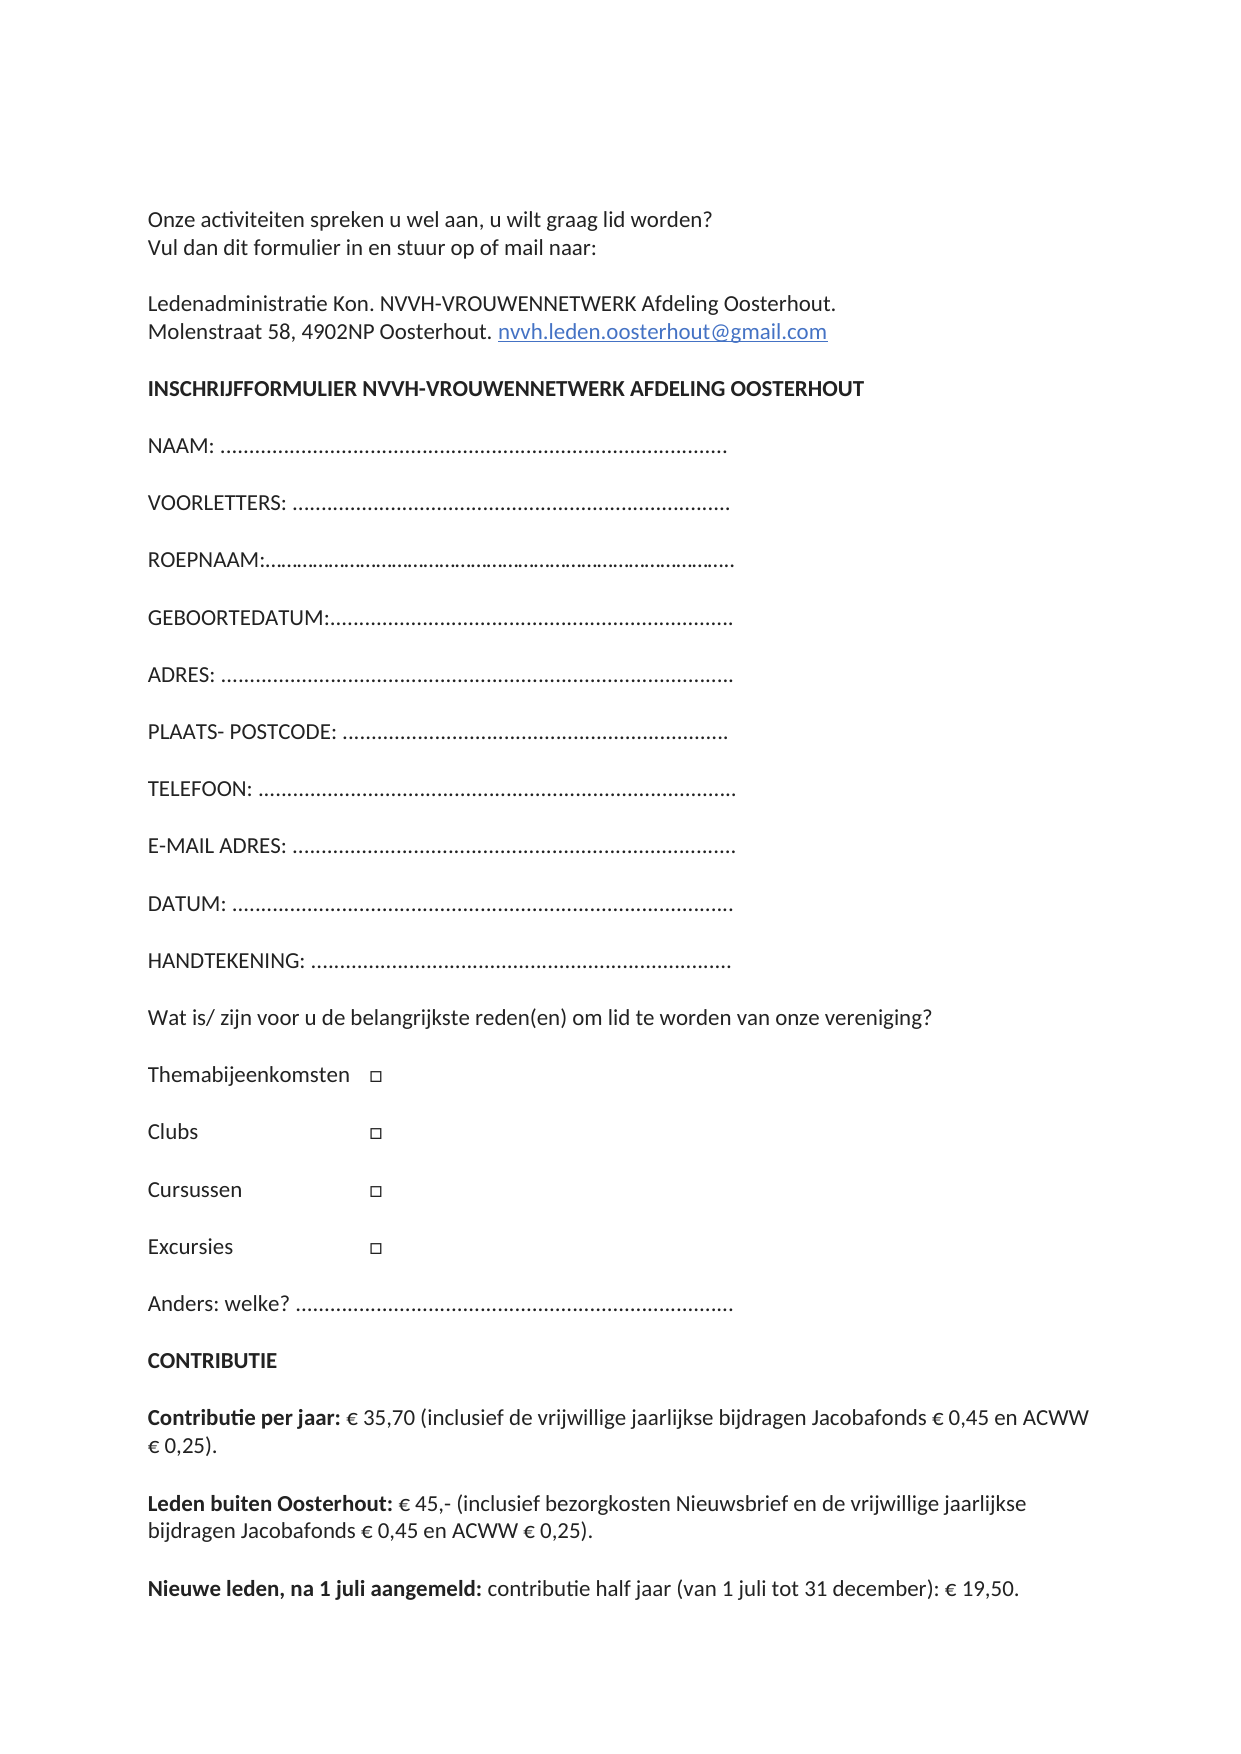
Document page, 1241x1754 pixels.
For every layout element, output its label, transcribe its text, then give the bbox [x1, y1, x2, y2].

text Cursussen □ [148, 1175, 1093, 1203]
text Anders: welke? ............................................................................ [148, 1289, 1093, 1317]
text PLAATS- POSTCODE: ................................................................... [148, 717, 1093, 745]
text Vul dan dit formulier in en stuur op of mail naar: [148, 233, 1093, 261]
text Nieuwe leden, na 1 juli aangemeld: contributie half jaar (van 1 juli tot 31 december): € 19,50. [148, 1574, 1093, 1602]
text Leden buiten Oosterhout: € 45,- (inclusief bezorgkosten Nieuwsbrief en de vrijwillige jaarlijkse bijdragen Jacobafonds € 0,45 en ACWW € 0,25). [148, 1489, 1093, 1545]
text Clubs □ [148, 1117, 1093, 1146]
text Excursies □ [148, 1232, 1093, 1260]
text INSCHRIJFFORMULIER NVVH-VROUWENNETWERK AFDELING OOSTERHOUT [148, 374, 1093, 402]
text Themabijeenkomsten □ [148, 1060, 1093, 1088]
text ROEPNAAM:…………………………………………………………………………….. [148, 546, 1093, 574]
text E-MAIL ADRES: ............................................................................. [148, 832, 1093, 859]
text HANDTEKENING: ......................................................................... [148, 946, 1093, 974]
text CONTRIBUTIE [148, 1346, 1093, 1374]
text GEBOORTEDATUM:...................................................................... [148, 603, 1093, 631]
text ADRES: ......................................................................................... [148, 660, 1093, 688]
text Contributie per jaar: € 35,70 (inclusief de vrijwillige jaarlijkse bijdragen Jacobafonds € 0,45 en ACWW € 0,25). [148, 1403, 1093, 1459]
text TELEFOON: ................................................................................... [148, 774, 1093, 802]
text Onze activiteiten spreken u wel aan, u wilt graag lid worden? [148, 205, 1093, 233]
text NAAM: ........................................................................................ [148, 431, 1093, 459]
text Ledenadministratie Kon. NVVH-VROUWENNETWERK Afdeling Oosterhout. [148, 289, 1093, 317]
text VOORLETTERS: ............................................................................ [148, 488, 1093, 516]
text Molenstraat 58, 4902NP Oosterhout. nvvh.leden.oosterhout@gmail.com [148, 317, 1093, 345]
text Wat is/ zijn voor u de belangrijkste reden(en) om lid te worden van onze vereniging? [148, 1003, 1093, 1031]
text DATUM: ....................................................................................... [148, 889, 1093, 917]
